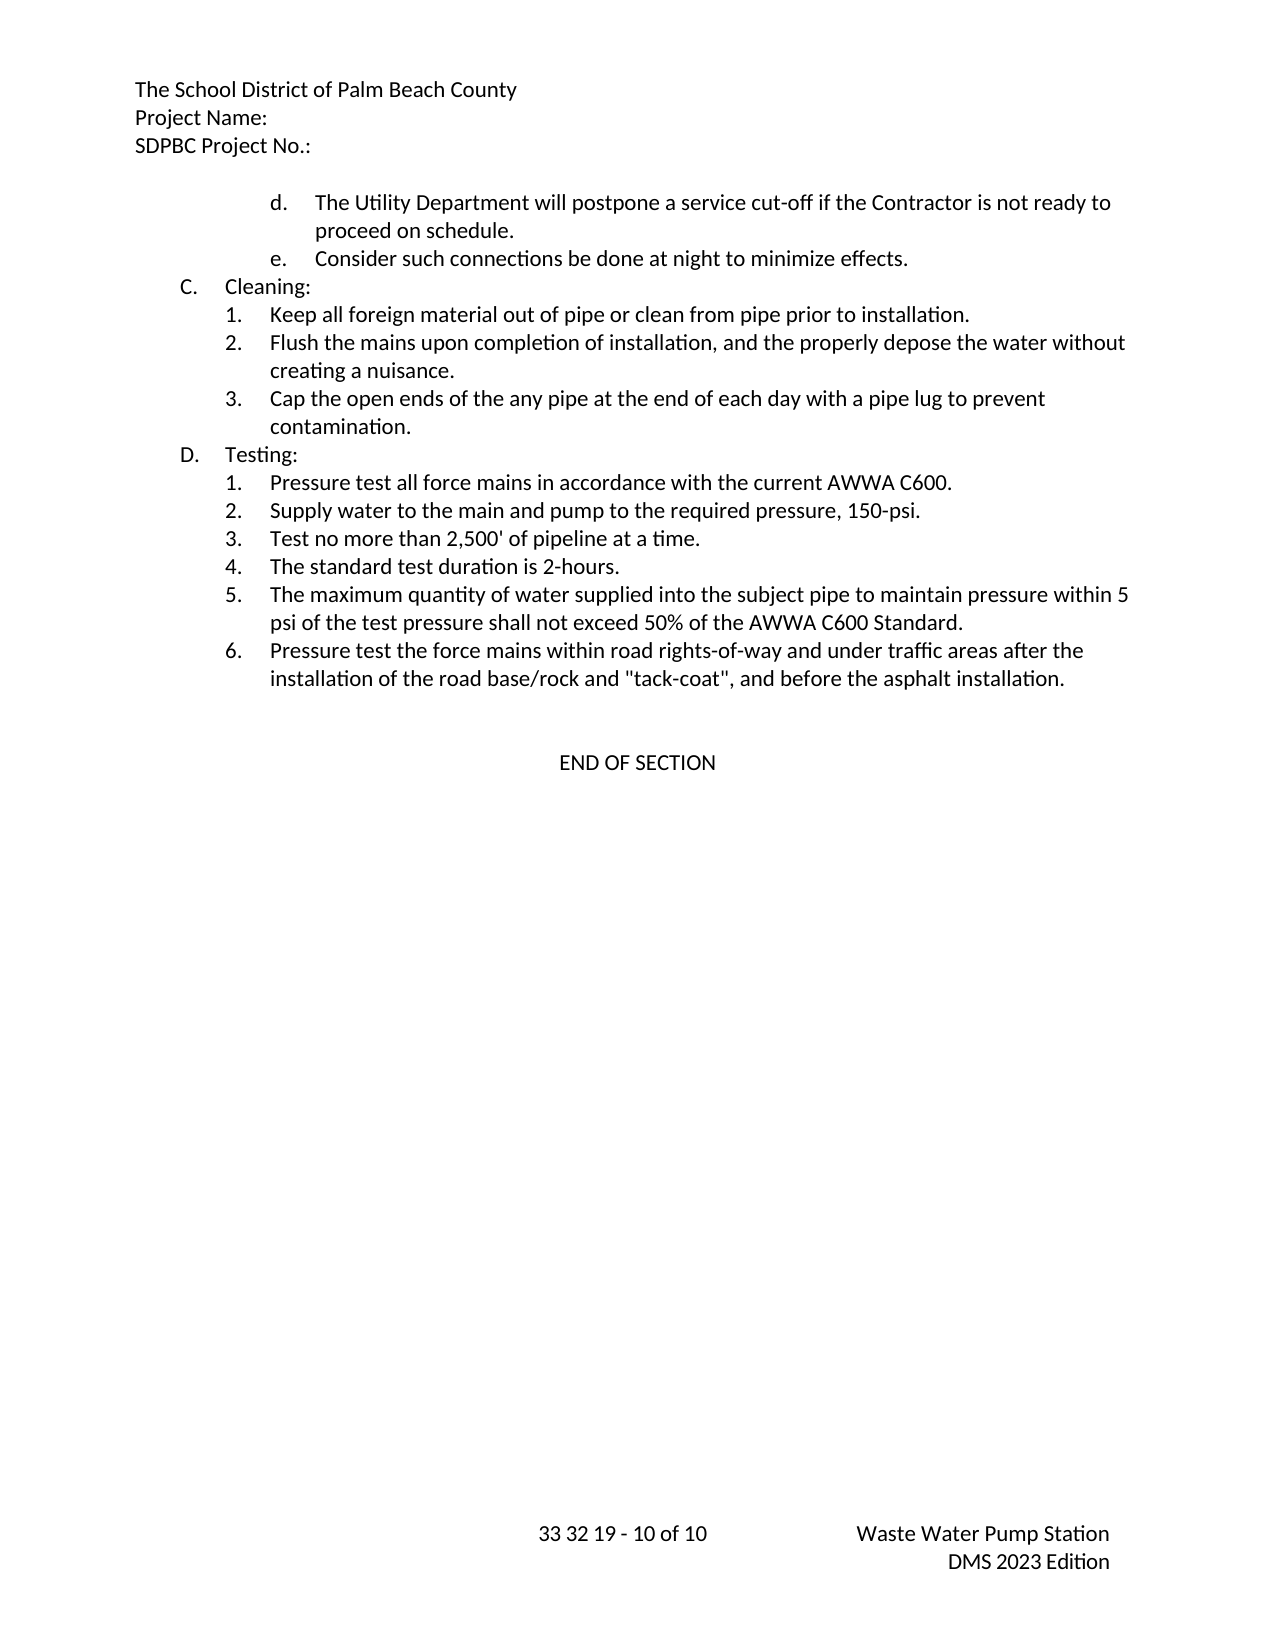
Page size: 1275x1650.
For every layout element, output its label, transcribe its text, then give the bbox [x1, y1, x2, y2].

list The maximum quantity of water supplied into the subject pipe to maintain pressure within 5 psi of the test pressure shall not exceed 50% of the AWWA C600 Standard. [225, 580, 1140, 636]
list Cap the open ends of the any pipe at the end of each day with a pipe lug to prevent contamination. [225, 384, 1140, 440]
list Flush the mains upon completion of installation, and the properly depose the water without creating a nuisance. [225, 328, 1140, 384]
list Testing: [180, 440, 1140, 468]
list Consider such connections be done at night to minimize effects. [270, 244, 1140, 272]
list Keep all foreign material out of pipe or clean from pipe prior to installation. [225, 300, 1140, 328]
list The Utility Department will postpone a service cut-off if the Contractor is not ready to proceed on schedule. [270, 188, 1140, 244]
list Pressure test the force mains within road rights-of-way and under traffic areas after the installation of the road base/rock and "tack-coat", and before the asphalt installation. [225, 636, 1140, 692]
list Pressure test all force mains in accordance with the current AWWA C600. [225, 468, 1140, 496]
list The standard test duration is 2-hours. [225, 552, 1140, 580]
text END OF SECTION [135, 748, 1140, 776]
list Cleaning: [180, 272, 1140, 300]
list Supply water to the main and pump to the required pressure, 150-psi. [225, 496, 1140, 524]
list Test no more than 2,500' of pipeline at a time. [225, 524, 1140, 552]
